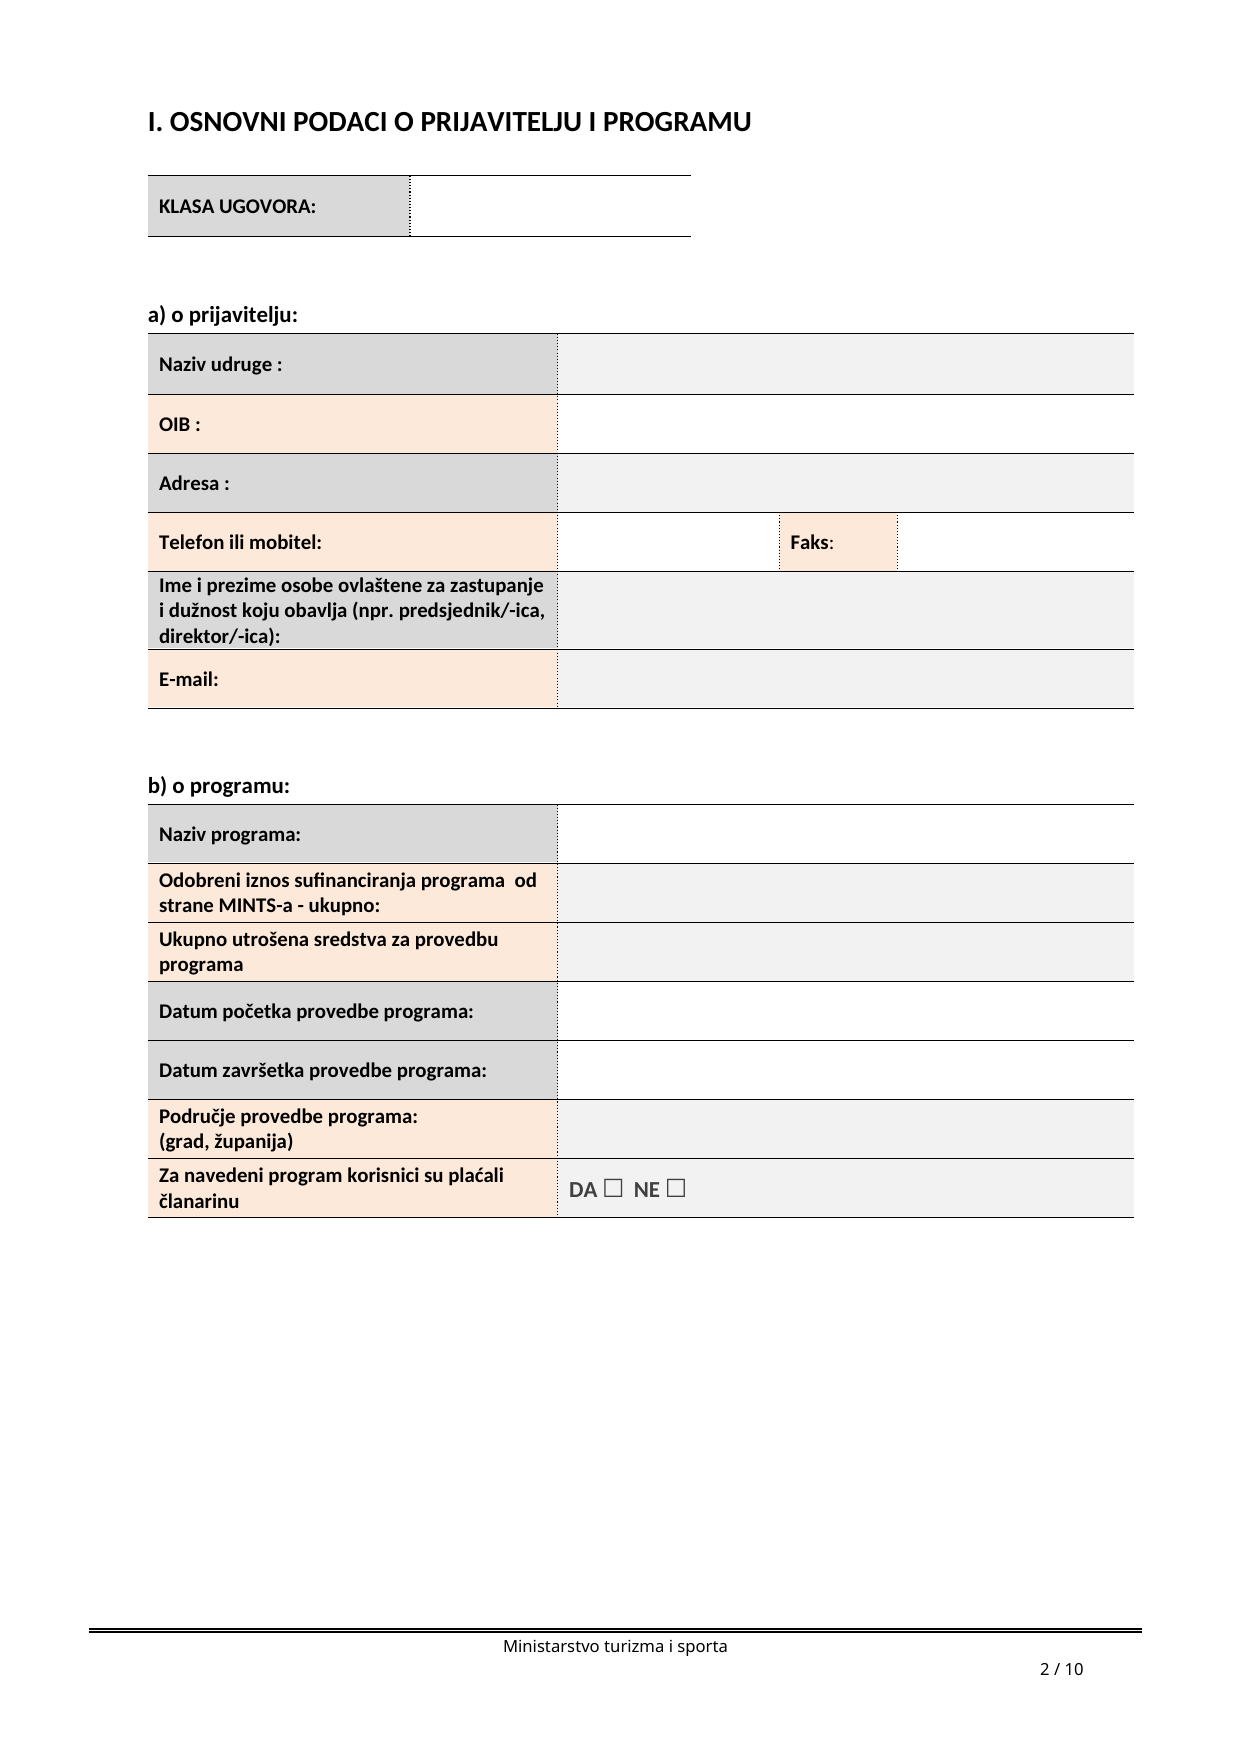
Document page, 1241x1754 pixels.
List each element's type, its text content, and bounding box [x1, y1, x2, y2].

table_header KLASA UGOVORA: [148, 176, 410, 236]
table_cell [558, 923, 1134, 981]
table_cell [897, 513, 1134, 571]
table_header [410, 176, 691, 236]
table_cell [558, 1100, 1134, 1158]
table_header [558, 334, 1134, 394]
table_cell [558, 864, 1134, 922]
text I. OSNOVNI PODACI O PRIJAVITELJU I PROGRAMU [148, 103, 1092, 139]
table_cell Ime i prezime osobe ovlaštene za zastupanje i dužnost koju obavlja (npr. predsjednik/-ica, direktor/-ica): [148, 572, 558, 648]
table_cell OIB : [148, 395, 558, 453]
table_cell [558, 650, 1134, 707]
table_cell Adresa : [148, 454, 558, 512]
table_cell Datum početka provedbe programa: [148, 982, 558, 1040]
table_cell Ukupno utrošena sredstva za provedbu programa [148, 923, 558, 981]
table_cell Područje provedbe programa: (grad, županija) [148, 1100, 558, 1158]
table_cell [558, 513, 779, 571]
text a) o prijavitelju: [148, 301, 1092, 328]
table_cell E-mail: [148, 650, 558, 707]
table_cell [558, 395, 1134, 453]
table_header [558, 805, 1134, 862]
table_cell Telefon ili mobitel: [148, 513, 558, 571]
table_cell DA NE [558, 1159, 1134, 1217]
text b) o programu: [148, 771, 1092, 799]
table_cell [558, 454, 1134, 512]
table_header Naziv programa: [148, 805, 558, 862]
table_cell [558, 982, 1134, 1040]
table_cell Faks: [779, 513, 897, 571]
table_cell Za navedeni program korisnici su plaćali članarinu [148, 1159, 558, 1217]
table_cell [558, 1041, 1134, 1099]
table_cell Odobreni iznos sufinanciranja programa od strane MINTS-a - ukupno: [148, 864, 558, 922]
table_cell Datum završetka provedbe programa: [148, 1041, 558, 1099]
table_header Naziv udruge : [148, 334, 558, 394]
table_cell [558, 572, 1134, 648]
